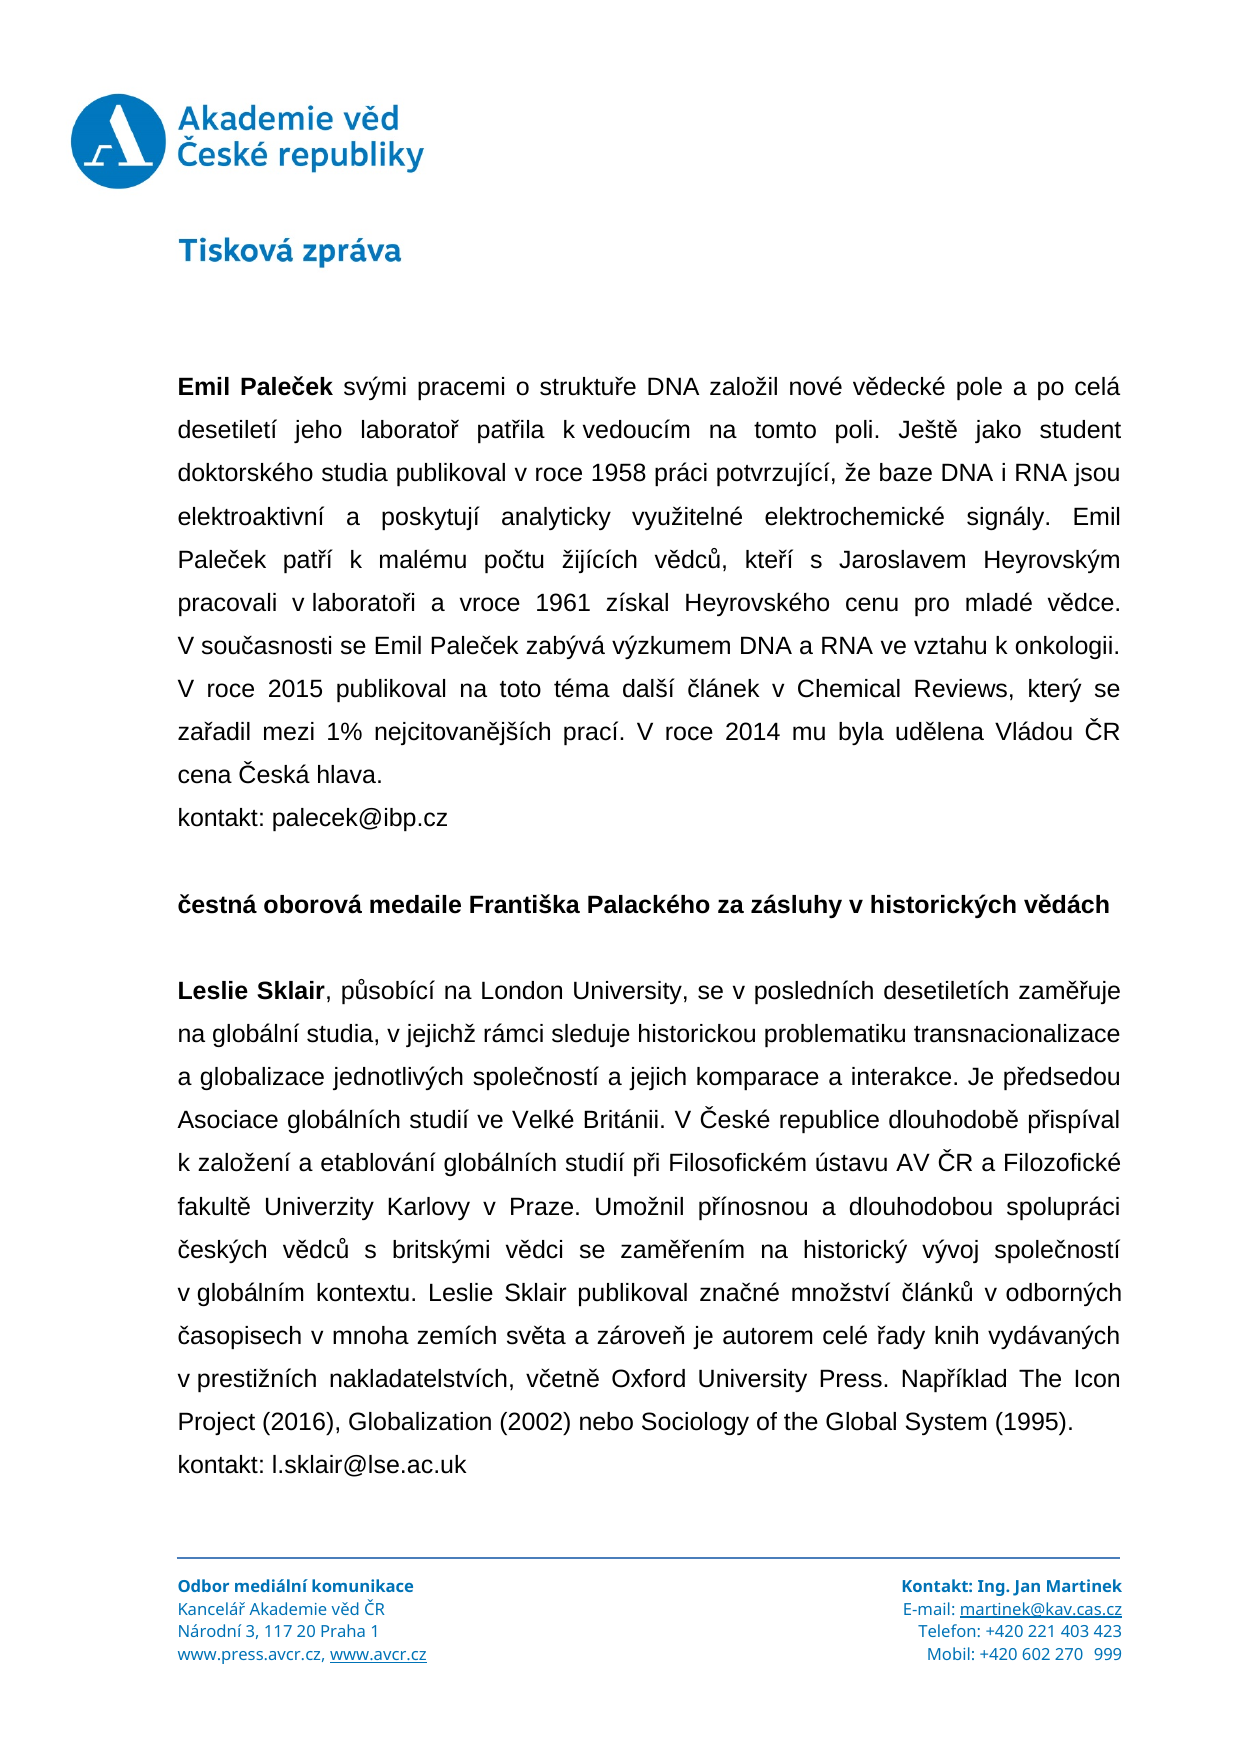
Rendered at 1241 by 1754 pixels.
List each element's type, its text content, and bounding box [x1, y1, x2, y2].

text čestná oborová medaile Františka Palackého za zásluhy v historických vědách [177, 889, 1122, 918]
text Emil Paleček svými pracemi o struktuře DNA založil nové vědecké pole a po celá desetiletí jeho laboratoř patřila k vedoucím na tomto poli. Ještě jako student doktorského studia publikoval v roce 1958 práci potvrzující, že baze DNA i RNA jsou elektroaktivní a poskytují analyticky využitelné elektrochemické signály. Emil Paleček patří k malému počtu žijících vědců, kteří s Jaroslavem Heyrovským pracovali v laboratoři a vroce 1961 získal Heyrovského cenu pro mladé vědce. V současnosti se Emil Paleček zabývá výzkumem DNA a RNA ve vztahu k onkologii. V roce 2015 publikoval na toto téma další článek v Chemical Reviews, který se zařadil mezi 1% nejcitovanějších prací. V roce 2014 mu byla udělena Vládou ČR cena Česká hlava. [177, 372, 1122, 789]
text kontakt: palecek@ibp.cz [177, 803, 1122, 832]
picture [0, 0, 1241, 329]
text kontakt: l.sklair@lse.ac.uk [177, 1450, 1122, 1479]
text Leslie Sklair, působící na London University, se v posledních desetiletích zaměřuje na globální studia, v jejichž rámci sleduje historickou problematiku transnacionalizace a globalizace jednotlivých společností a jejich komparace a interakce. Je předsedou Asociace globálních studií ve Velké Británii. V České republice dlouhodobě přispíval k založení a etablování globálních studií při Filosofickém ústavu AV ČR a Filozofické fakultě Univerzity Karlovy v Praze. Umožnil přínosnou a dlouhodobou spolupráci českých vědců s britskými vědci se zaměřením na historický vývoj společností v globálním kontextu. Leslie Sklair publikoval značné množství článků v odborných časopisech v mnoha zemích světa a zároveň je autorem celé řady knih vydávaných v prestižních nakladatelstvích, včetně Oxford University Press. Například The Icon Project (2016), Globalization (2002) nebo Sociology of the Global System (1995). [177, 976, 1122, 1436]
